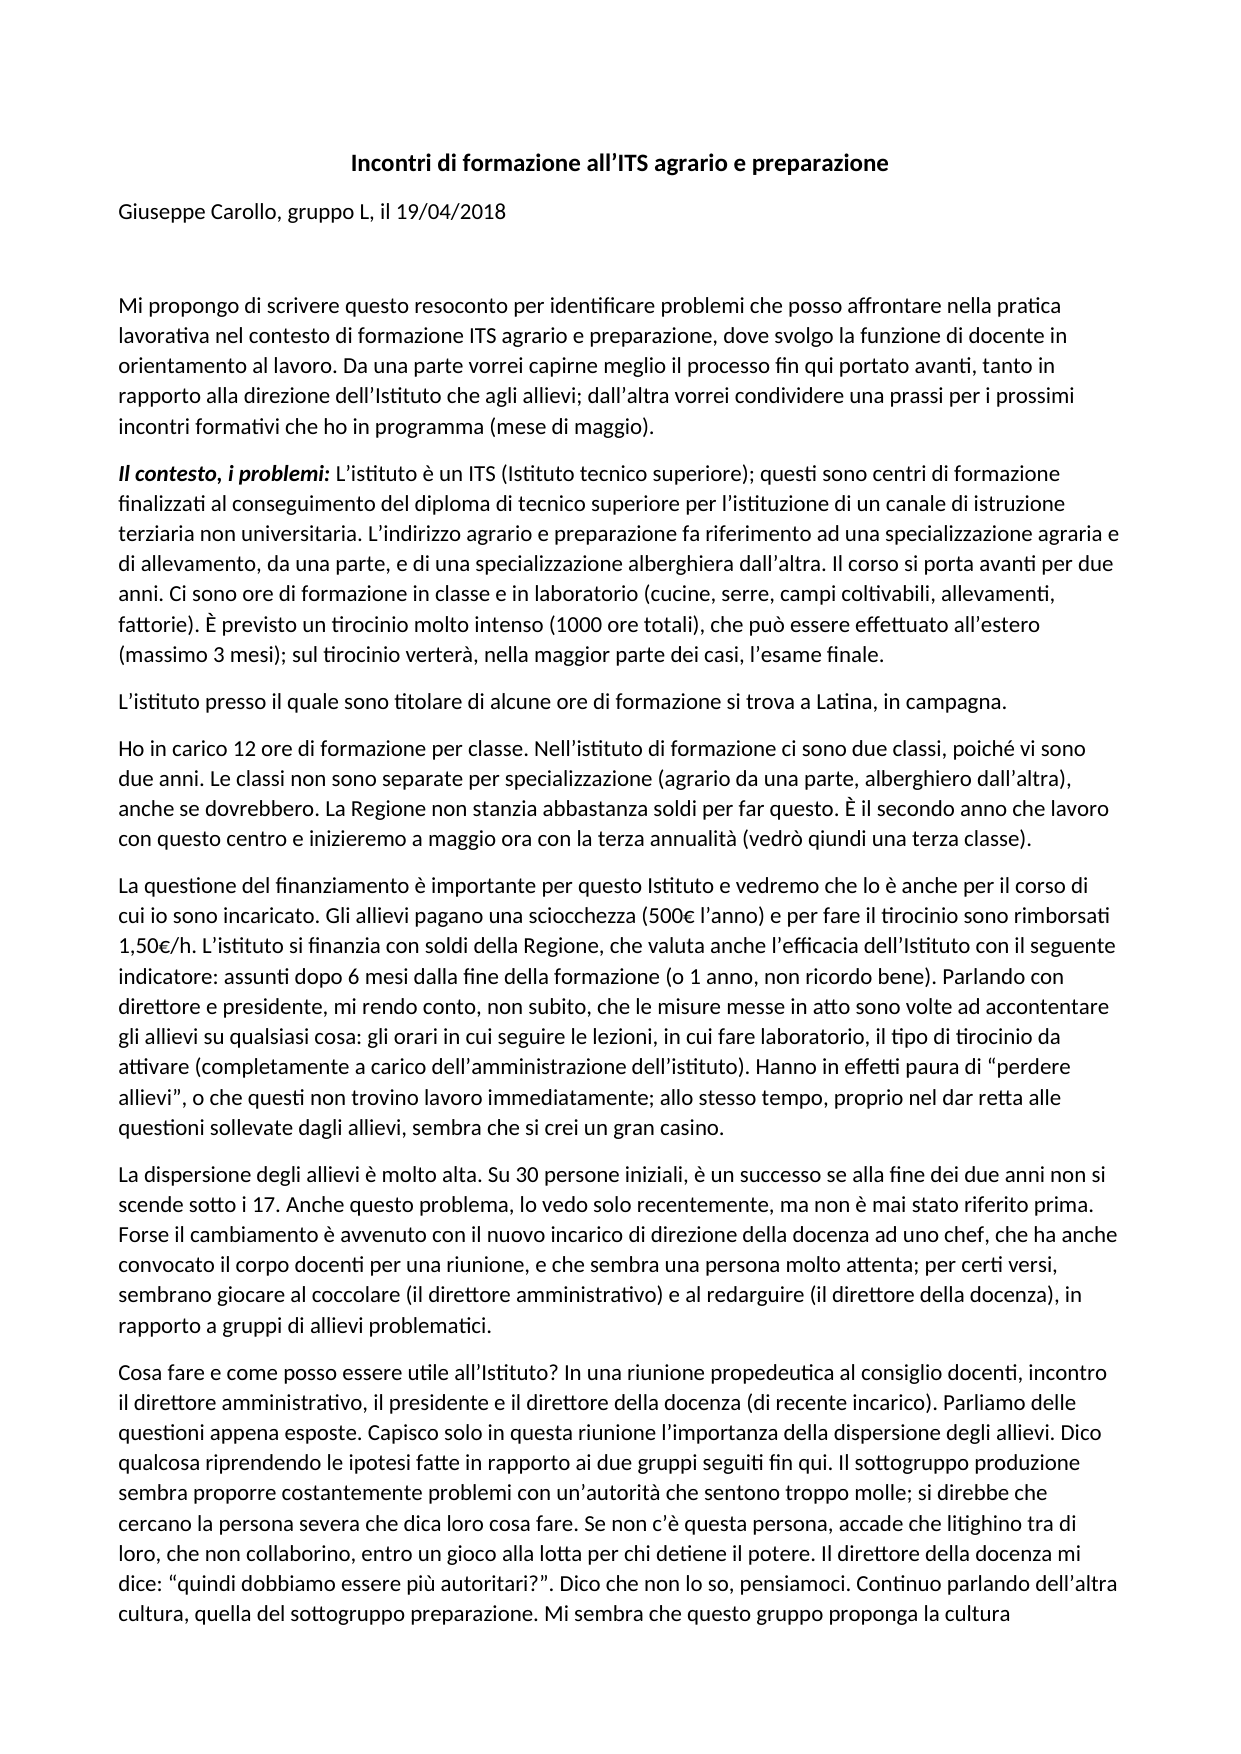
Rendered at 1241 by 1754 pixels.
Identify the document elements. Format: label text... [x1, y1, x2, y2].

text Incontri di formazione all’ITS agrario e preparazione [118, 148, 1122, 178]
text Ho in carico 12 ore di formazione per classe. Nell’istituto di formazione ci sono due classi, poiché vi sono due anni. Le classi non sono separate per specializzazione (agrario da una parte, alberghiero dall’altra), anche se dovrebbero. La Regione non stanzia abbastanza soldi per far questo. È il secondo anno che lavoro con questo centro e inizieremo a maggio ora con la terza annualità (vedrò qiundi una terza classe). [118, 734, 1122, 852]
text L’istituto presso il quale sono titolare di alcune ore di formazione si trova a Latina, in campagna. [118, 687, 1122, 715]
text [118, 1358, 1122, 1627]
text Giuseppe Carollo, gruppo L, il 19/04/2018 [118, 197, 1122, 225]
text La dispersione degli allievi è molto alta. Su 30 persone iniziali, è un successo se alla fine dei due anni non si scende sotto i 17. Anche questo problema, lo vedo solo recentemente, ma non è mai stato riferito prima. Forse il cambiamento è avvenuto con il nuovo incarico di direzione della docenza ad uno chef, che ha anche convocato il corpo docenti per una riunione, e che sembra una persona molto attenta; per certi versi, sembrano giocare al coccolare (il direttore amministrativo) e al redarguire (il direttore della docenza), in rapporto a gruppi di allievi problematici. [118, 1160, 1122, 1339]
text Mi propongo di scrivere questo resoconto per identificare problemi che posso affrontare nella pratica lavorativa nel contesto di formazione ITS agrario e preparazione, dove svolgo la funzione di docente in orientamento al lavoro. Da una parte vorrei capirne meglio il processo fin qui portato avanti, tanto in rapporto alla direzione dell’Istituto che agli allievi; dall’altra vorrei condividere una prassi per i prossimi incontri formativi che ho in programma (mese di maggio). [118, 291, 1122, 440]
text La questione del finanziamento è importante per questo Istituto e vedremo che lo è anche per il corso di cui io sono incaricato. Gli allievi pagano una sciocchezza (500€ l’anno) e per fare il tirocinio sono rimborsati 1,50€/h. L’istituto si finanzia con soldi della Regione, che valuta anche l’efficacia dell’Istituto con il seguente indicatore: assunti dopo 6 mesi dalla fine della formazione (o 1 anno, non ricordo bene). Parlando con direttore e presidente, mi rendo conto, non subito, che le misure messe in atto sono volte ad accontentare gli allievi su qualsiasi cosa: gli orari in cui seguire le lezioni, in cui fare laboratorio, il tipo di tirocinio da attivare (completamente a carico dell’amministrazione dell’istituto). Hanno in effetti paura di “perdere allievi”, o che questi non trovino lavoro immediatamente; allo stesso tempo, proprio nel dar retta alle questioni sollevate dagli allievi, sembra che si crei un gran casino. [118, 871, 1122, 1141]
text Il contesto, i problemi: L’istituto è un ITS (Istituto tecnico superiore); questi sono centri di formazione finalizzati al conseguimento del diploma di tecnico superiore per l’istituzione di un canale di istruzione terziaria non universitaria. L’indirizzo agrario e preparazione fa riferimento ad una specializzazione agraria e di allevamento, da una parte, e di una specializzazione alberghiera dall’altra. Il corso si porta avanti per due anni. Ci sono ore di formazione in classe e in laboratorio (cucine, serre, campi coltivabili, allevamenti, fattorie). È previsto un tirocinio molto intenso (1000 ore totali), che può essere effettuato all’estero (massimo 3 mesi); sul tirocinio verterà, nella maggior parte dei casi, l’esame finale. [118, 459, 1122, 668]
